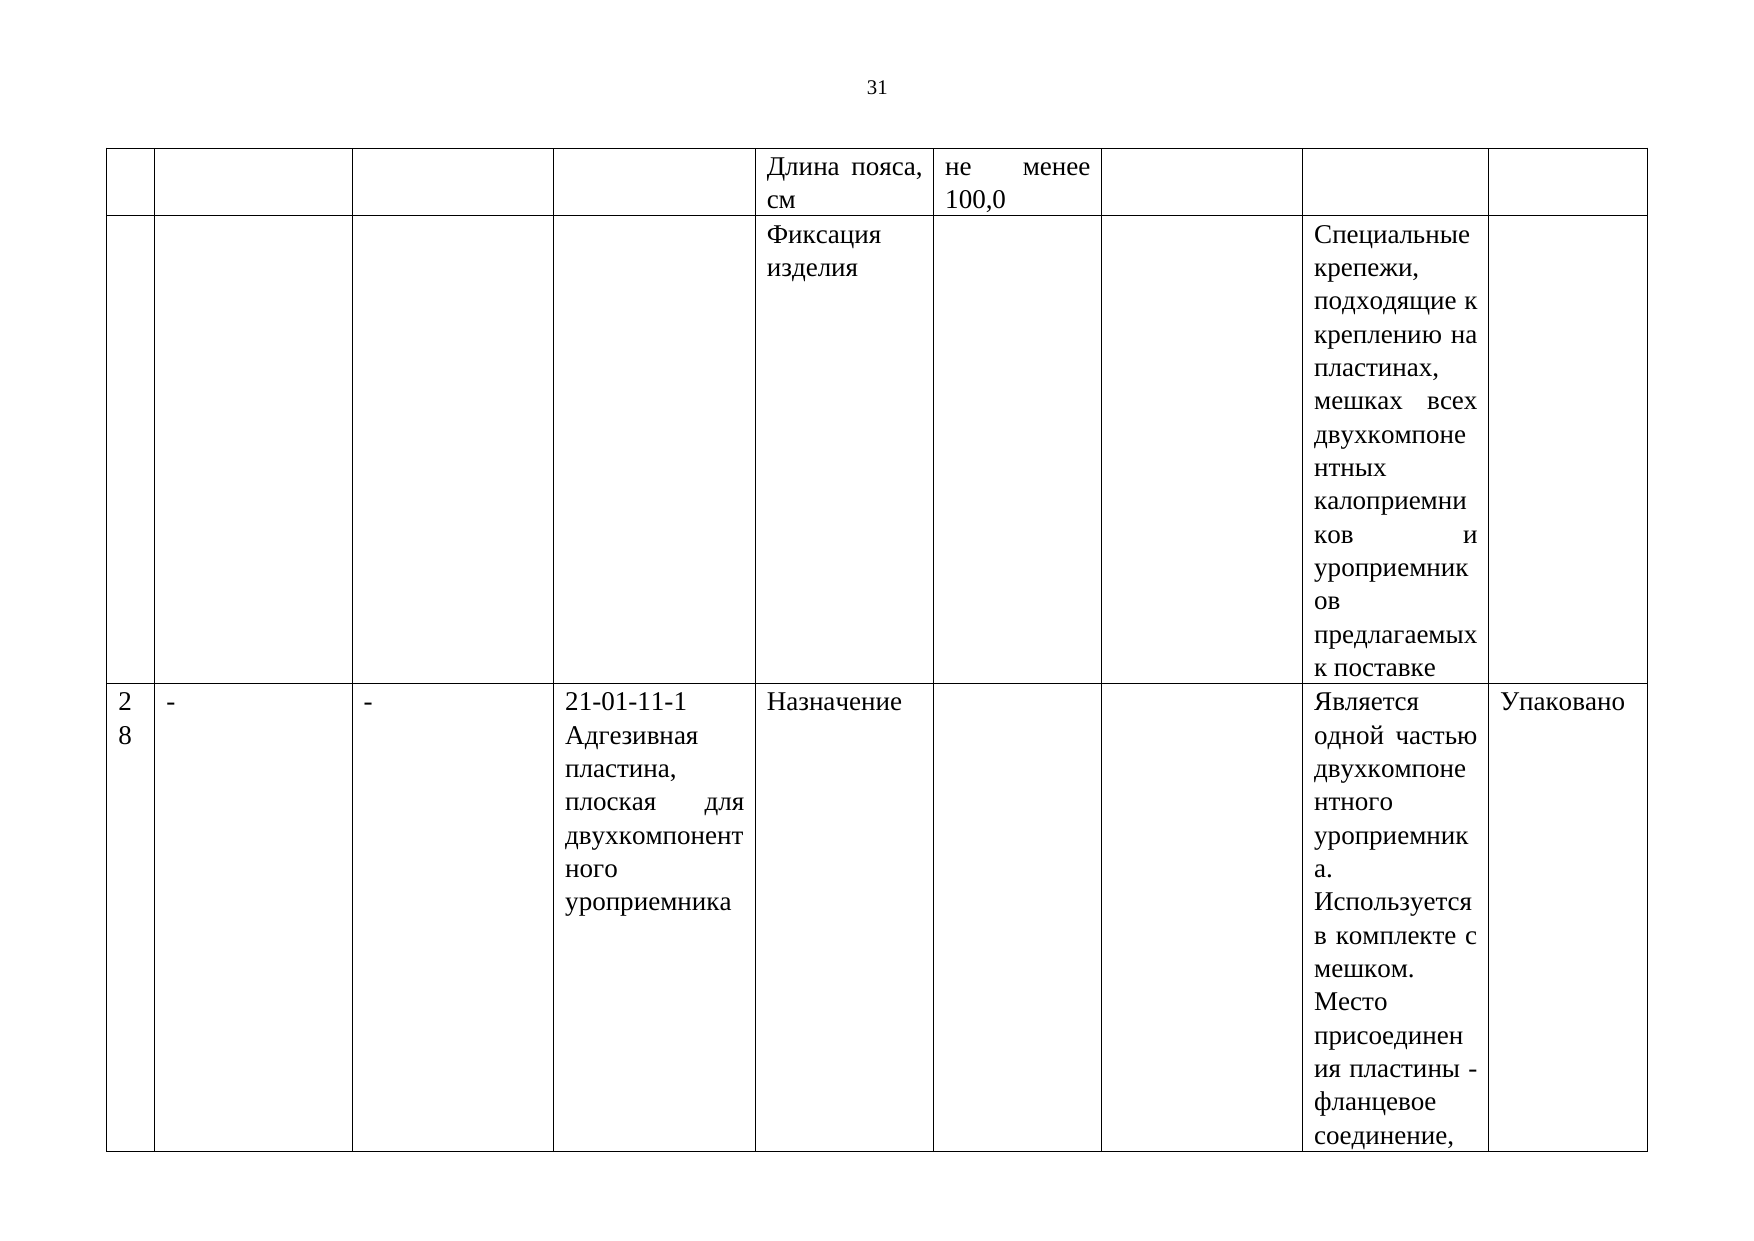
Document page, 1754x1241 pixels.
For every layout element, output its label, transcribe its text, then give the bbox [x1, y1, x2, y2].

table_cell [155, 216, 352, 683]
table_cell 28 [107, 684, 154, 1151]
table_cell [155, 149, 352, 215]
table_cell [1102, 684, 1302, 1151]
table_cell [554, 216, 755, 683]
table_cell [353, 149, 553, 215]
table_cell [1102, 216, 1302, 683]
table_cell - [155, 684, 352, 1151]
table_cell не менее 100,0 [934, 149, 1101, 215]
table_cell [107, 216, 154, 683]
table_cell Назначение [756, 684, 933, 1151]
table_cell [1489, 216, 1647, 683]
table_cell [107, 149, 154, 215]
table_cell Длина пояса, см [756, 149, 933, 215]
table_cell [1489, 149, 1647, 215]
table_cell Фиксация изделия [756, 216, 933, 683]
table_cell [934, 216, 1101, 683]
table_cell [934, 684, 1101, 1151]
table_cell [1303, 149, 1488, 215]
table_cell Специальные крепежи, подходящие к креплению на пластинах, мешках всех двухкомпонентных калоприемников и уроприемников предлагаемых к поставке [1303, 216, 1488, 683]
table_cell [1303, 684, 1488, 1151]
table_cell [1102, 149, 1302, 215]
table_cell Упаковано [1489, 684, 1647, 1151]
table_cell [353, 216, 553, 683]
table_cell [554, 149, 755, 215]
table_cell - [353, 684, 553, 1151]
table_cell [554, 684, 755, 1151]
